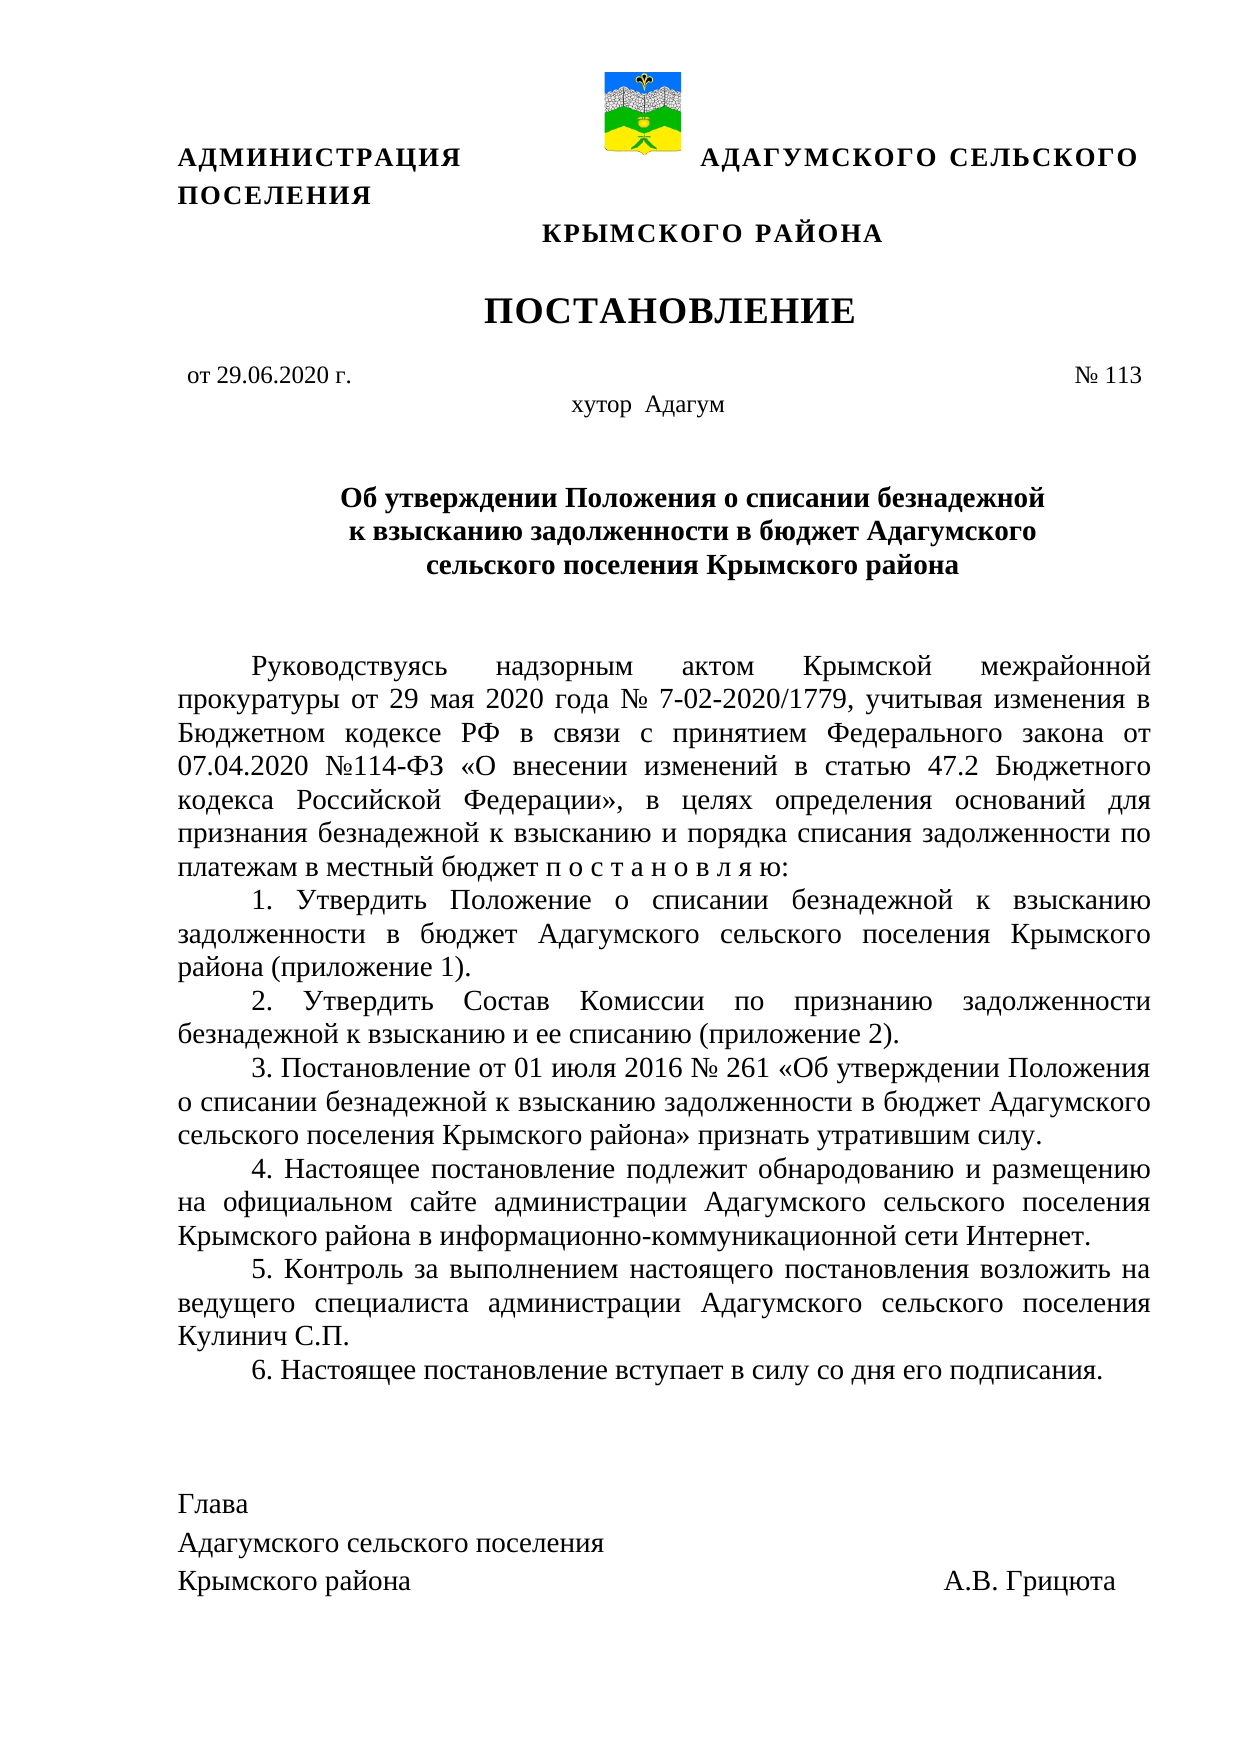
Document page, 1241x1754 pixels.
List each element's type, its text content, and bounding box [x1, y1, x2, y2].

text ПОСТАНОВЛЕНИЕ [177, 288, 1152, 331]
text к взысканию задолженности в бюджет Адагумского [177, 513, 1152, 547]
text 5. Контроль за выполнением настоящего постановления возложить на ведущего специалиста администрации Адагумского сельского поселения Кулинич С.П. [177, 1251, 1152, 1352]
text 6. Настоящее постановление вступает в силу со дня его подписания. [177, 1352, 1152, 1386]
text 3. Постановление от 01 июля 2016 № 261 «Об утверждении Положения о списании безнадежной к взысканию задолженности в бюджет Адагумского сельского поселения Крымского района» признать утратившим силу. [177, 1050, 1152, 1151]
text 4. Настоящее постановление подлежит обнародованию и размещению на официальном сайте администрации Адагумского сельского поселения Крымского района в информационно-коммуникационной сети Интернет. [177, 1151, 1152, 1251]
text 2. Утвердить Состав Комиссии по признанию задолженности безнадежной к взысканию и ее списанию (приложение 2). [177, 983, 1152, 1050]
text Руководствуясь надзорным актом Крымской межрайонной прокуратуры от 29 мая 2020 года № 7-02-2020/1779, учитывая изменения в Бюджетном кодексе РФ в связи с принятием Федерального закона от 07.04.2020 №114-ФЗ «О внесении изменений в статью 47.2 Бюджетного кодекса Российской Федерации», в целях определения оснований для признания безнадежной к взысканию и порядка списания задолженности по платежам в местный бюджет п о с т а н о в л я ю: [177, 648, 1152, 882]
text Крымского района А.В. Грицюта [177, 1563, 1152, 1597]
text Об утверждении Положения о списании безнадежной [177, 480, 1152, 513]
text от 29.06.2020 г. № 113 [177, 360, 1152, 389]
text сельского поселения Крымского района [177, 547, 1152, 581]
text администрация адагумского сельского поселения [177, 135, 1152, 212]
text хутор Адагум [177, 389, 1152, 418]
text 1. Утвердить Положение о списании безнадежной к взысканию задолженности в бюджет Адагумского сельского поселения Крымского района (приложение 1). [177, 882, 1152, 983]
text Адагумского сельского поселения [177, 1525, 1152, 1558]
text крымского района [177, 212, 1152, 250]
picture [603, 72, 682, 153]
text Глава [177, 1486, 1152, 1520]
